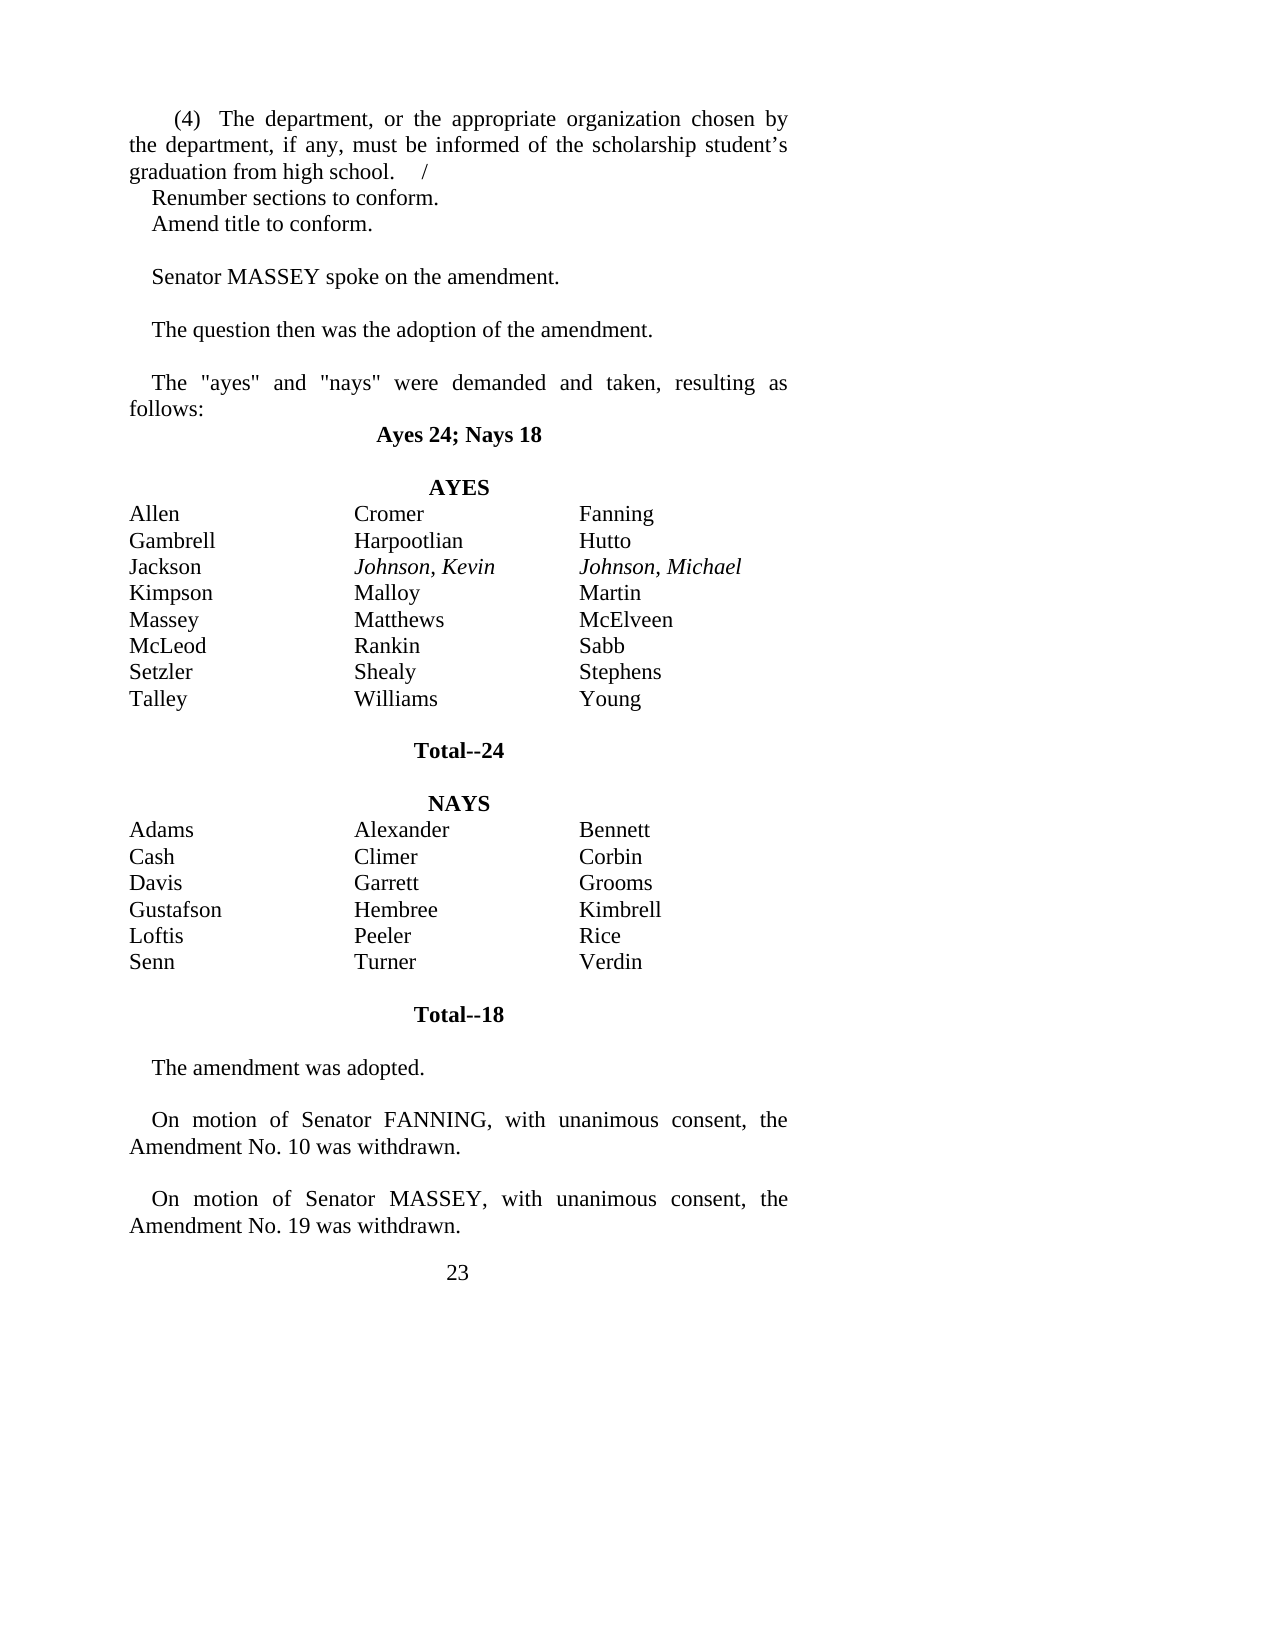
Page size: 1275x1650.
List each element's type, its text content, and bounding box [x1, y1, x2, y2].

text Talley Williams Young [129, 685, 789, 711]
text On motion of Senator MASSEY, with unanimous consent, the Amendment No. 19 was withdrawn. [129, 1186, 789, 1238]
text Cash Climer Corbin [129, 843, 789, 869]
text Gambrell Harpootlian Hutto [129, 527, 789, 553]
text The "ayes" and "nays" were demanded and taken, resulting as follows: [129, 368, 789, 421]
text Setzler Shealy Stephens [129, 658, 789, 685]
text Ayes 24; Nays 18 [129, 421, 789, 448]
text Amend title to conform. [129, 210, 789, 237]
text On motion of Senator FANNING, with unanimous consent, the Amendment No. 10 was withdrawn. [129, 1106, 789, 1159]
text Kimpson Malloy Martin [129, 579, 789, 606]
text The amendment was adopted. [129, 1054, 789, 1080]
text Gustafson Hembree Kimbrell [129, 896, 789, 922]
text Senator MASSEY spoke on the amendment. [129, 263, 789, 289]
text Loftis Peeler Rice [129, 922, 789, 948]
text AYES [129, 474, 789, 500]
text Total--18 [129, 1001, 789, 1027]
text Davis Garrett Grooms [129, 869, 789, 896]
text Allen Cromer Fanning [129, 500, 789, 527]
text Senn Turner Verdin [129, 948, 789, 975]
text Massey Matthews McElveen [129, 606, 789, 632]
text Adams Alexander Bennett [129, 817, 789, 843]
text The question then was the adoption of the amendment. [129, 316, 789, 342]
text Jackson Johnson, Kevin Johnson, Michael [129, 553, 789, 579]
text Total--24 [129, 737, 789, 764]
text (4) The department, or the appropriate organization chosen by the department, if any, must be informed of the scholarship student’s graduation from high school. / [129, 105, 789, 184]
text McLeod Rankin Sabb [129, 632, 789, 658]
text NAYS [129, 790, 789, 817]
text Renumber sections to conform. [129, 184, 789, 210]
